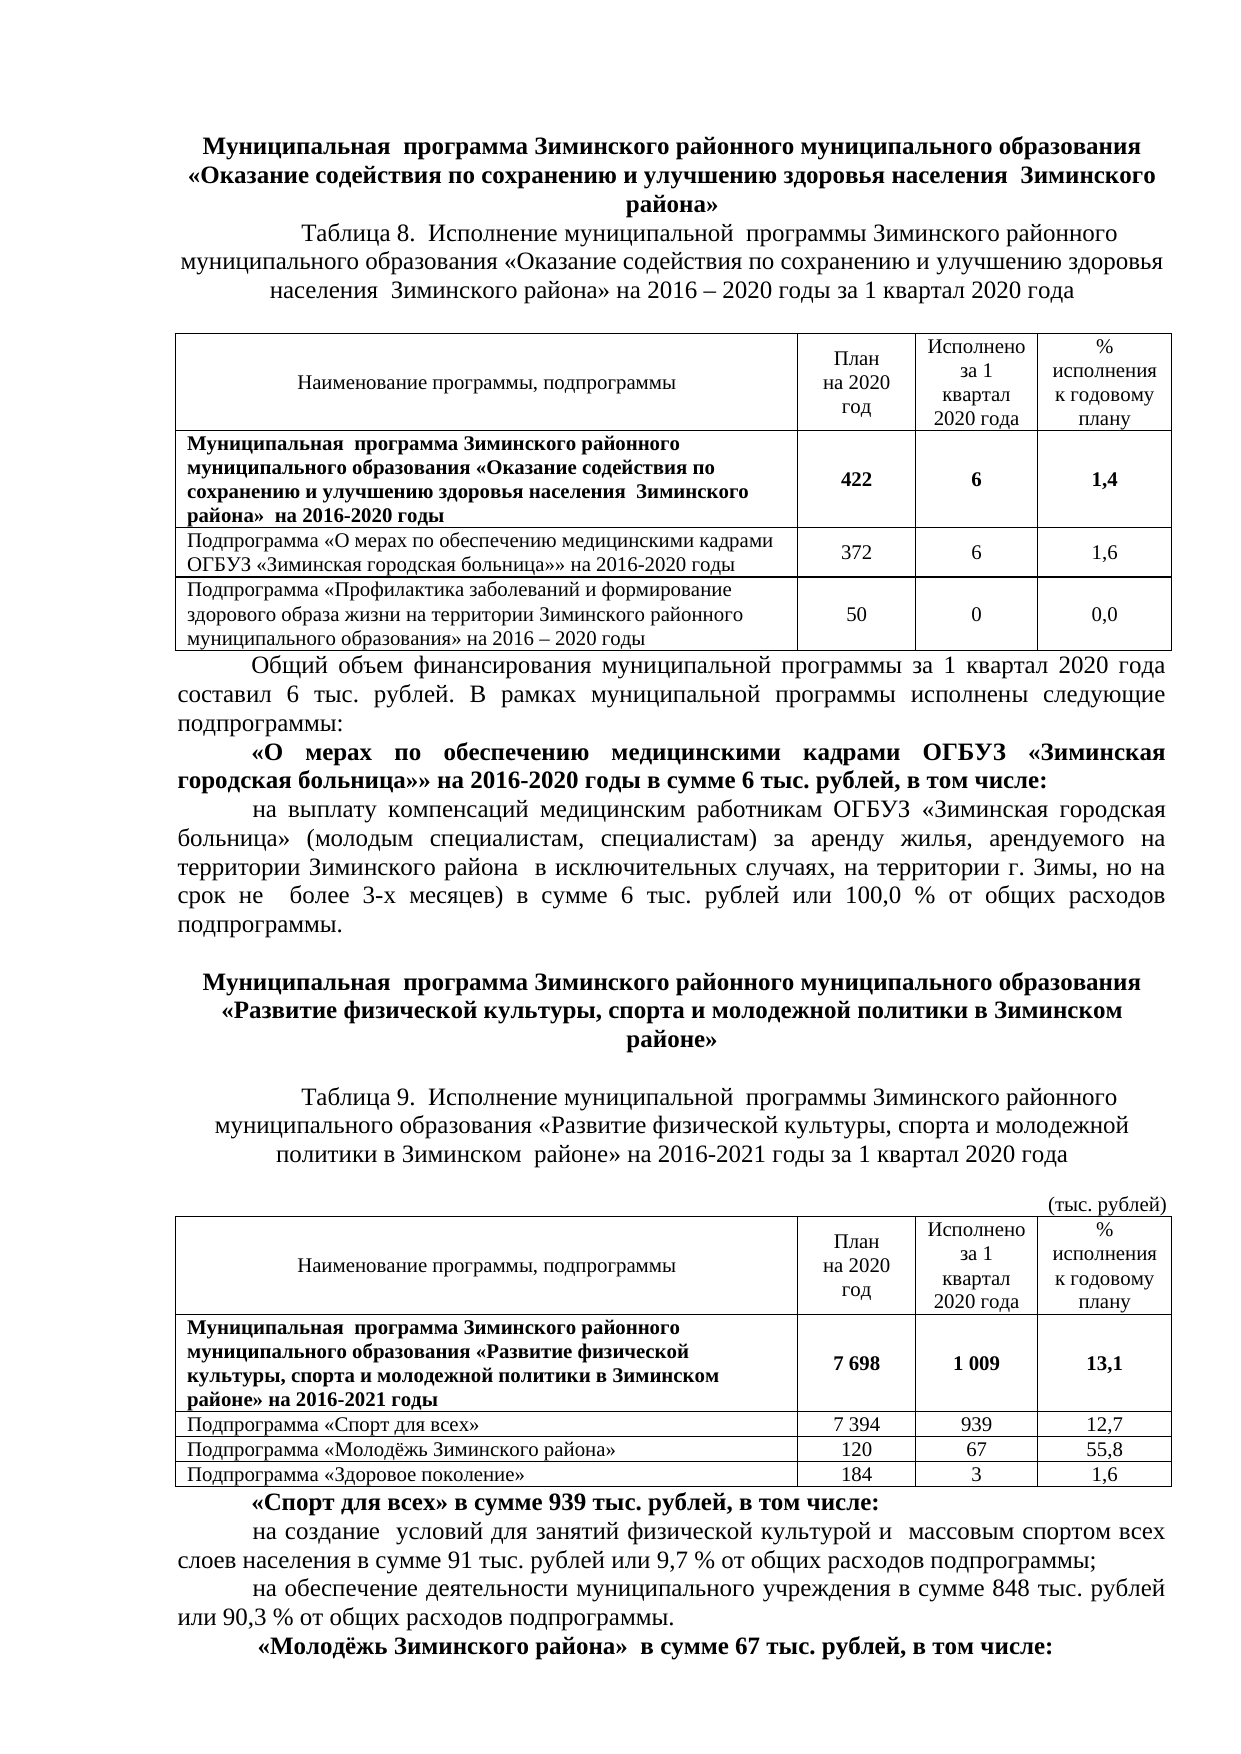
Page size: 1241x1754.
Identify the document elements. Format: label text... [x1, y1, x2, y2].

table_cell 0,0 [1038, 578, 1171, 649]
table_header Наименование программы, подпрограммы [176, 1217, 797, 1313]
table_cell Муниципальная программа Зиминского районного муниципального образования «Оказание содействия по сохранению и улучшению здоровья населения Зиминского района» на 2016-2020 годы [176, 431, 797, 527]
table_header Наименование программы, подпрограммы [176, 334, 797, 430]
text Муниципальная программа Зиминского районного муниципального образования «Оказание содействия по сохранению и улучшению здоровья населения Зиминского района» [177, 131, 1167, 218]
table_cell Подпрограмма «Здоровое поколение» [176, 1462, 797, 1486]
table_cell 1,6 [1038, 1462, 1171, 1486]
table_cell 50 [798, 578, 915, 649]
text Таблица 8. Исполнение муниципальной программы Зиминского районного муниципального образования «Оказание содействия по сохранению и улучшению здоровья населения Зиминского района» на 2016 – 2020 годы за 1 квартал 2020 года [177, 218, 1167, 304]
table_cell 3 [916, 1462, 1037, 1486]
table_header % исполнения к годовому плану [1038, 1217, 1171, 1313]
table_cell 939 [916, 1412, 1037, 1436]
table_cell 120 [798, 1437, 915, 1461]
text «О мерах по обеспечению медицинскими кадрами ОГБУЗ «Зиминская городская больница»» на 2016-2020 годы в сумме 6 тыс. рублей, в том числе: [177, 737, 1167, 794]
text Муниципальная программа Зиминского районного муниципального образования «Развитие физической культуры, спорта и молодежной политики в Зиминском районе» [177, 967, 1167, 1053]
table_cell 1,4 [1038, 431, 1171, 527]
table_cell 184 [798, 1462, 915, 1486]
table_cell Подпрограмма «Профилактика заболеваний и формирование здорового образа жизни на территории Зиминского районного муниципального образования» на 2016 – 2020 годы [176, 578, 797, 649]
table_cell 7 394 [798, 1412, 915, 1436]
table_header Исполнено за 1 квартал 2020 года [916, 1217, 1037, 1313]
table_cell 6 [916, 528, 1037, 576]
table_cell 6 [916, 431, 1037, 527]
text Общий объем финансирования муниципальной программы за 1 квартал 2020 года составил 6 тыс. рублей. В рамках муниципальной программы исполнены следующие подпрограммы: [177, 651, 1167, 737]
text на выплату компенсаций медицинским работникам ОГБУЗ «Зиминская городская больница» (молодым специалистам, специалистам) за аренду жилья, арендуемого на территории Зиминского района в исключительных случаях, на территории г. Зимы, но на срок не более 3-х месяцев) в сумме 6 тыс. рублей или 100,0 % от общих расходов подпрограммы. [177, 794, 1167, 938]
text «Молодёжь Зиминского района» в сумме 67 тыс. рублей, в том числе: [177, 1631, 1167, 1660]
table_cell 372 [798, 528, 915, 576]
text (тыс. рублей) [177, 1192, 1167, 1216]
table_cell 7 698 [798, 1315, 915, 1411]
table_cell Подпрограмма «Молодёжь Зиминского района» [176, 1437, 797, 1461]
table_cell 0 [916, 578, 1037, 649]
table_header План на 2020 год [798, 334, 915, 430]
table_cell 67 [916, 1437, 1037, 1461]
table_cell 12,7 [1038, 1412, 1171, 1436]
table_header Исполнено за 1 квартал 2020 года [916, 334, 1037, 430]
text на обеспечение деятельности муниципального учреждения в сумме 848 тыс. рублей или 90,3 % от общих расходов подпрограммы. [177, 1573, 1167, 1631]
table_cell Муниципальная программа Зиминского районного муниципального образования «Развитие физической культуры, спорта и молодежной политики в Зиминском районе» на 2016-2021 годы [176, 1315, 797, 1411]
table_cell 55,8 [1038, 1437, 1171, 1461]
table_cell 1 009 [916, 1315, 1037, 1411]
table_header % исполнения к годовому плану [1038, 334, 1171, 430]
table_cell Подпрограмма «Спорт для всех» [176, 1412, 797, 1436]
table_cell 1,6 [1038, 528, 1171, 576]
table_cell 13,1 [1038, 1315, 1171, 1411]
text на создание условий для занятий физической культурой и массовым спортом всех слоев населения в сумме 91 тыс. рублей или 9,7 % от общих расходов подпрограммы; [177, 1516, 1167, 1573]
table_header План на 2020 год [798, 1217, 915, 1313]
text «Спорт для всех» в сумме 939 тыс. рублей, в том числе: [177, 1487, 1167, 1516]
table_cell 422 [798, 431, 915, 527]
text Таблица 9. Исполнение муниципальной программы Зиминского районного муниципального образования «Развитие физической культуры, спорта и молодежной политики в Зиминском районе» на 2016-2021 годы за 1 квартал 2020 года [177, 1082, 1167, 1168]
table_cell Подпрограмма «О мерах по обеспечению медицинскими кадрами ОГБУЗ «Зиминская городская больница»» на 2016-2020 годы [176, 528, 797, 576]
